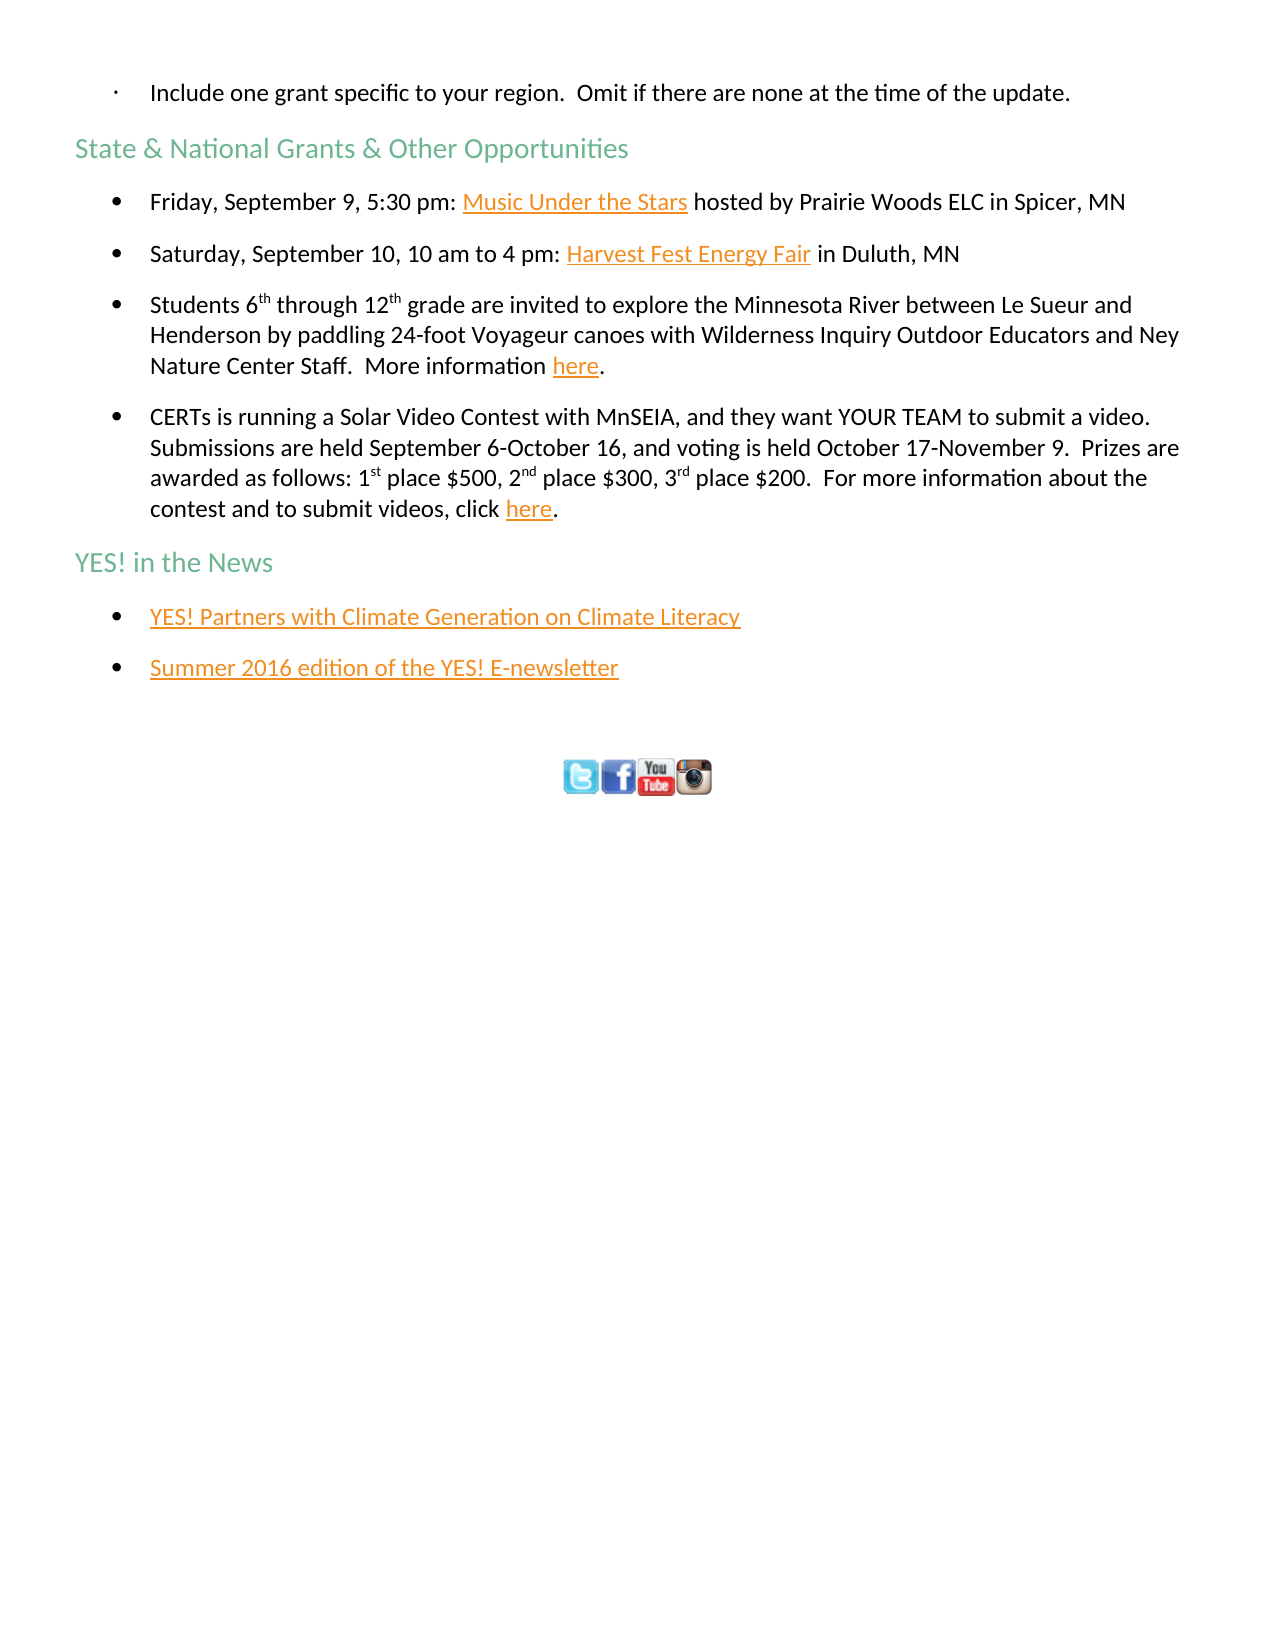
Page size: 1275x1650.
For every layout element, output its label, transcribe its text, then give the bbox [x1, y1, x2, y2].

list Friday, September 9, 5:30 pm: Music Under the Stars hosted by Prairie Woods ELC in Spicer, MN [112, 186, 1200, 217]
list Students 6th through 12th grade are invited to explore the Minnesota River between Le Sueur and Henderson by paddling 24-foot Voyageur canoes with Wilderness Inquiry Outdoor Educators and Ney Nature Center Staff. More information here. [112, 289, 1200, 381]
text YES! in the News [75, 544, 1200, 580]
list Include one grant specific to your region. Omit if there are none at the time of the update. [112, 75, 1200, 109]
text State & National Grants & Other Opportunities [75, 130, 1200, 166]
list Saturday, September 10, 10 am to 4 pm: Harvest Fest Energy Fair in Duluth, MN [112, 238, 1200, 268]
picture [562, 758, 713, 796]
list Summer 2016 edition of the YES! E-newsletter [112, 652, 1200, 683]
list YES! Partners with Climate Generation on Climate Literacy [112, 601, 1200, 631]
list CERTs is running a Solar Video Contest with MnSEIA, and they want YOUR TEAM to submit a video. Submissions are held September 6-October 16, and voting is held October 17-November 9. Prizes are awarded as follows: 1st place $500, 2nd place $300, 3rd place $200. For more information about the contest and to submit videos, click here. [112, 401, 1200, 523]
